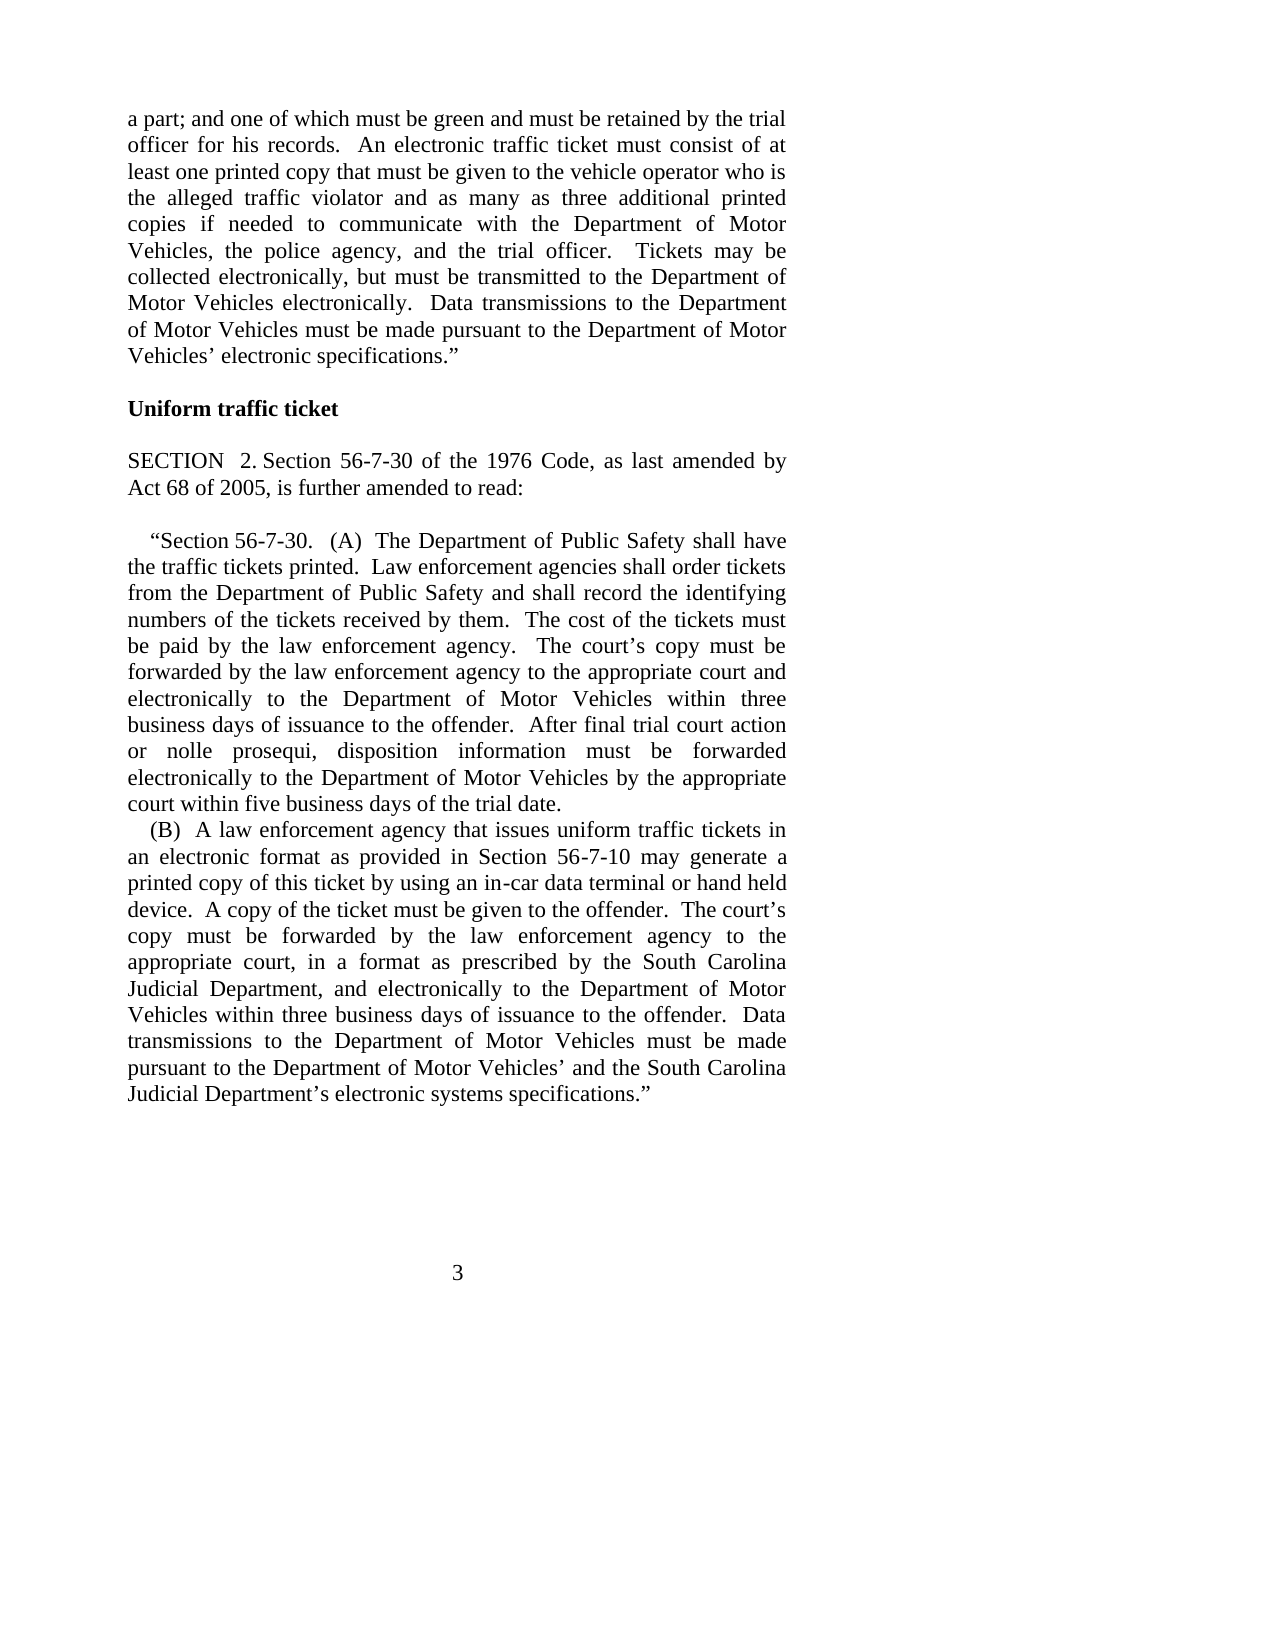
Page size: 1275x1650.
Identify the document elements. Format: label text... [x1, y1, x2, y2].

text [127, 105, 787, 368]
text SECTION 2. Section 56-7-30 of the 1976 Code, as last amended by Act 68 of 2005, is further amended to read: [127, 448, 787, 500]
text (B) A law enforcement agency that issues uniform traffic tickets in an electronic format as provided in Section 56-7-10 may generate a printed copy of this ticket by using an in-car data terminal or hand held device. A copy of the ticket must be given to the offender. The court’s copy must be forwarded by the law enforcement agency to the appropriate court, in a format as prescribed by the South Carolina Judicial Department, and electronically to the Department of Motor Vehicles within three business days of issuance to the offender. Data transmissions to the Department of Motor Vehicles must be made pursuant to the Department of Motor Vehicles’ and the South Carolina Judicial Department’s electronic systems specifications.” [127, 817, 787, 1106]
text “Section 56-7-30. (A) The Department of Public Safety shall have the traffic tickets printed. Law enforcement agencies shall order tickets from the Department of Public Safety and shall record the identifying numbers of the tickets received by them. The cost of the tickets must be paid by the law enforcement agency. The court’s copy must be forwarded by the law enforcement agency to the appropriate court and electronically to the Department of Motor Vehicles within three business days of issuance to the offender. After final trial court action or nolle prosequi, disposition information must be forwarded electronically to the Department of Motor Vehicles by the appropriate court within five business days of the trial date. [127, 527, 787, 817]
text Uniform traffic ticket [127, 395, 787, 421]
